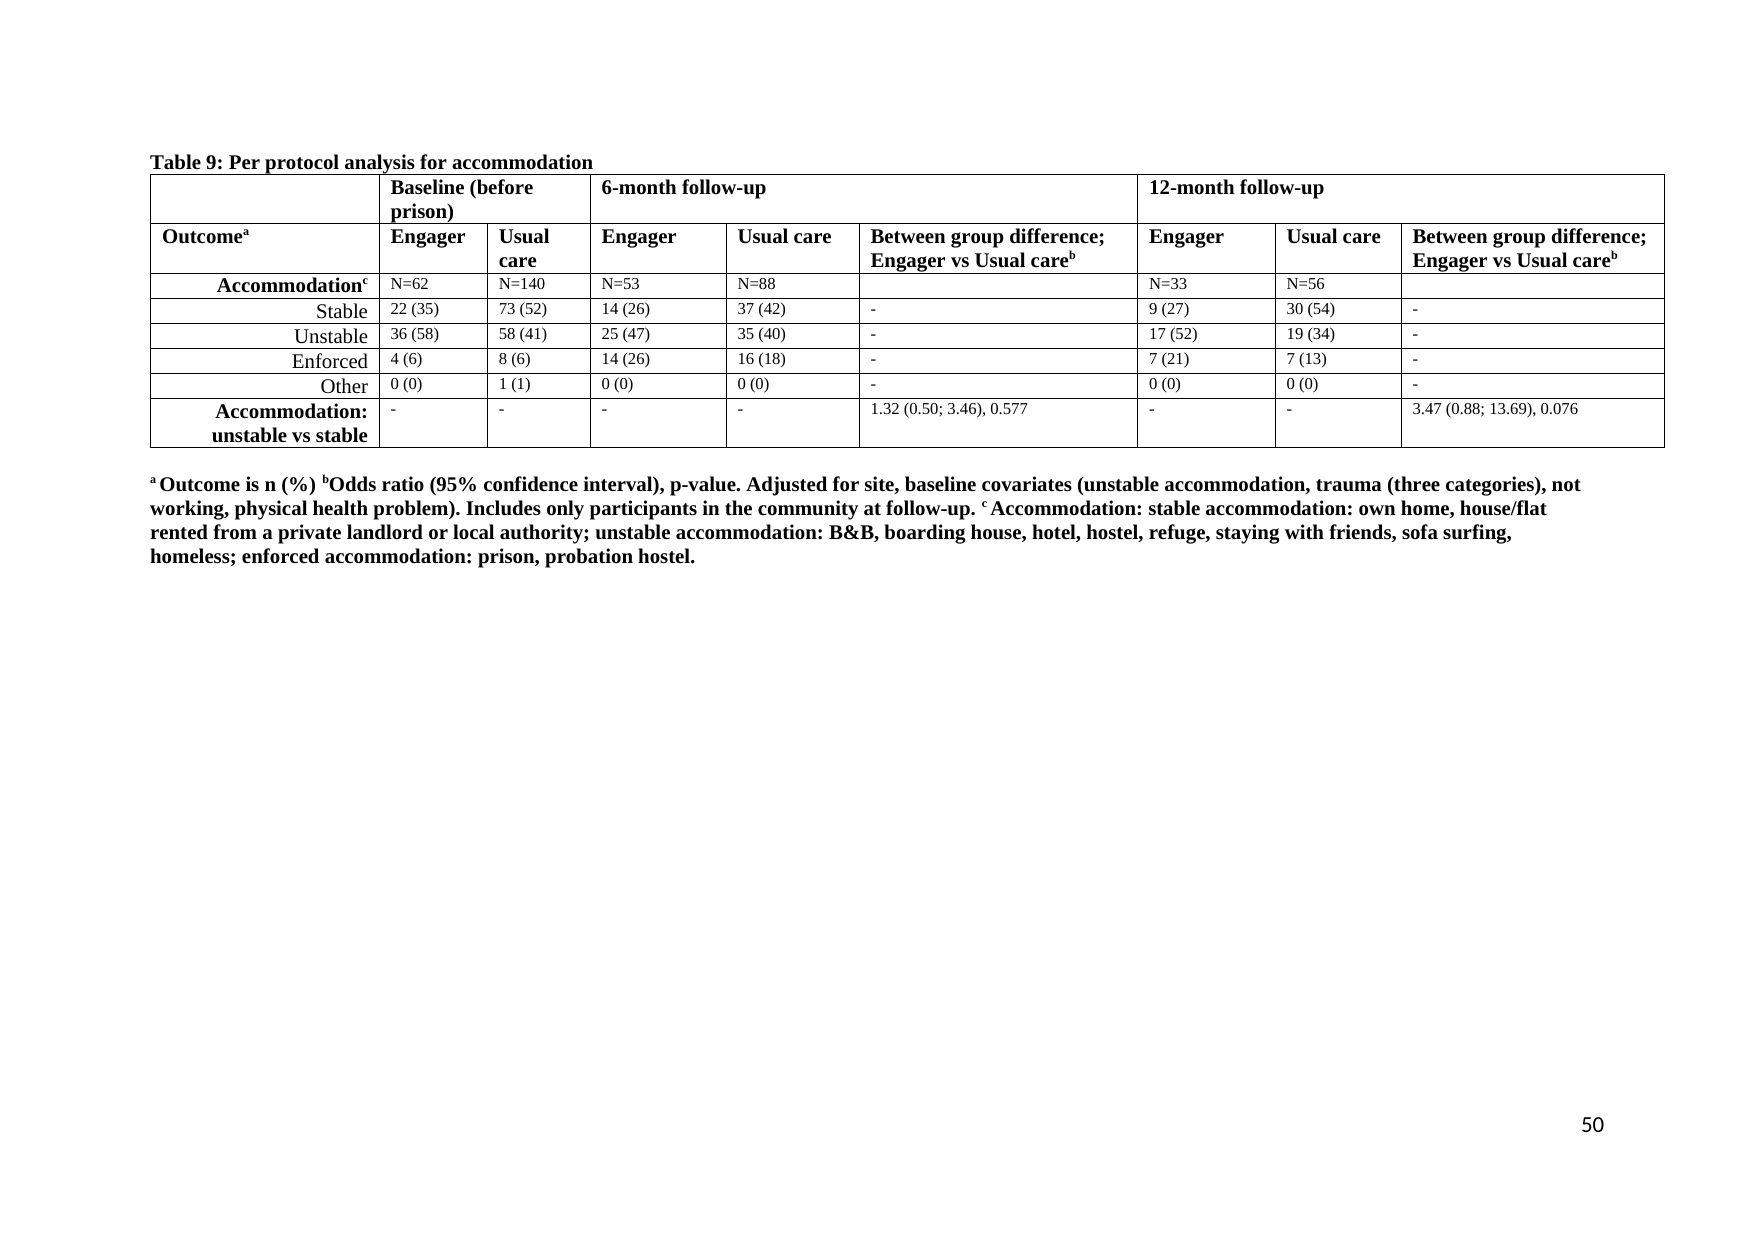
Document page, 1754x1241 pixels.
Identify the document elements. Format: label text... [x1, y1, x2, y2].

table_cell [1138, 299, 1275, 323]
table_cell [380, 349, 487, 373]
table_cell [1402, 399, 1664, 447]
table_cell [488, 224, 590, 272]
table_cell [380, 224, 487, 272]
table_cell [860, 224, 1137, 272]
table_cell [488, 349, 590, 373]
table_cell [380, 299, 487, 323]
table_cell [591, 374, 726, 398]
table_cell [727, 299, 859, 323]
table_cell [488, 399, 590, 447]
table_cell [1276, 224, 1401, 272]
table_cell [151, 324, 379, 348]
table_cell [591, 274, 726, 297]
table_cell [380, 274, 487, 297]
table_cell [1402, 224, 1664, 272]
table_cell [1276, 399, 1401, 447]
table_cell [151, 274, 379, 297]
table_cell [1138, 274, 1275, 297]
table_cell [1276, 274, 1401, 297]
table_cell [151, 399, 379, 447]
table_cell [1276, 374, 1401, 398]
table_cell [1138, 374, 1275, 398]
text Table 9: Per protocol analysis for accommodation [150, 150, 1604, 174]
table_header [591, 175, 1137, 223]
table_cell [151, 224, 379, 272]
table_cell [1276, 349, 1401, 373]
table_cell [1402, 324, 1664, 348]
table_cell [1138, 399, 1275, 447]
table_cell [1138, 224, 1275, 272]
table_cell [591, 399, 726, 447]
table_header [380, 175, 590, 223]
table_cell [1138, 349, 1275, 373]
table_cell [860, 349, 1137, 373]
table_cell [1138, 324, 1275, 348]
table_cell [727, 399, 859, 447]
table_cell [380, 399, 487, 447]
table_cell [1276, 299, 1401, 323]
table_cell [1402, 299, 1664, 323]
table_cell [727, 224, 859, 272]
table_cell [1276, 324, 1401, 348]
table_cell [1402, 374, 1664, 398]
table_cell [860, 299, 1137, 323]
text a Outcome is n (%) bOdds ratio (95% confidence interval), p-value. Adjusted for site, baseline covariates (unstable accommodation, trauma (three categories), not working, physical health problem). Includes only participants in the community at follow-up. c Accommodation: stable accommodation: own home, house/flat rented from a private landlord or local authority; unstable accommodation: B&B, boarding house, hotel, hostel, refuge, staying with friends, sofa surfing, homeless; enforced accommodation: prison, probation hostel. [150, 472, 1604, 568]
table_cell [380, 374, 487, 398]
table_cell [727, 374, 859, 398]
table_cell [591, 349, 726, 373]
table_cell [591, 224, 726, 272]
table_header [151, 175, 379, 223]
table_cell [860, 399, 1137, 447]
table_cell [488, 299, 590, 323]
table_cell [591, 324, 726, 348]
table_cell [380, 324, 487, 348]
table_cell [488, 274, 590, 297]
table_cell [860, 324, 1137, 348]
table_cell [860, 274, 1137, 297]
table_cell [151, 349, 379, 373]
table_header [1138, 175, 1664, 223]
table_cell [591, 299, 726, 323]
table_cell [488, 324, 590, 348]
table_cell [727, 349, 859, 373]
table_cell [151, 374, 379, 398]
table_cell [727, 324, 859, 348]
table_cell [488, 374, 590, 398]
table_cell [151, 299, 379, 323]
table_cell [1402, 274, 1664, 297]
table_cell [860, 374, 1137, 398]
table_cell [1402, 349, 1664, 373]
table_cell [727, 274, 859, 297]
